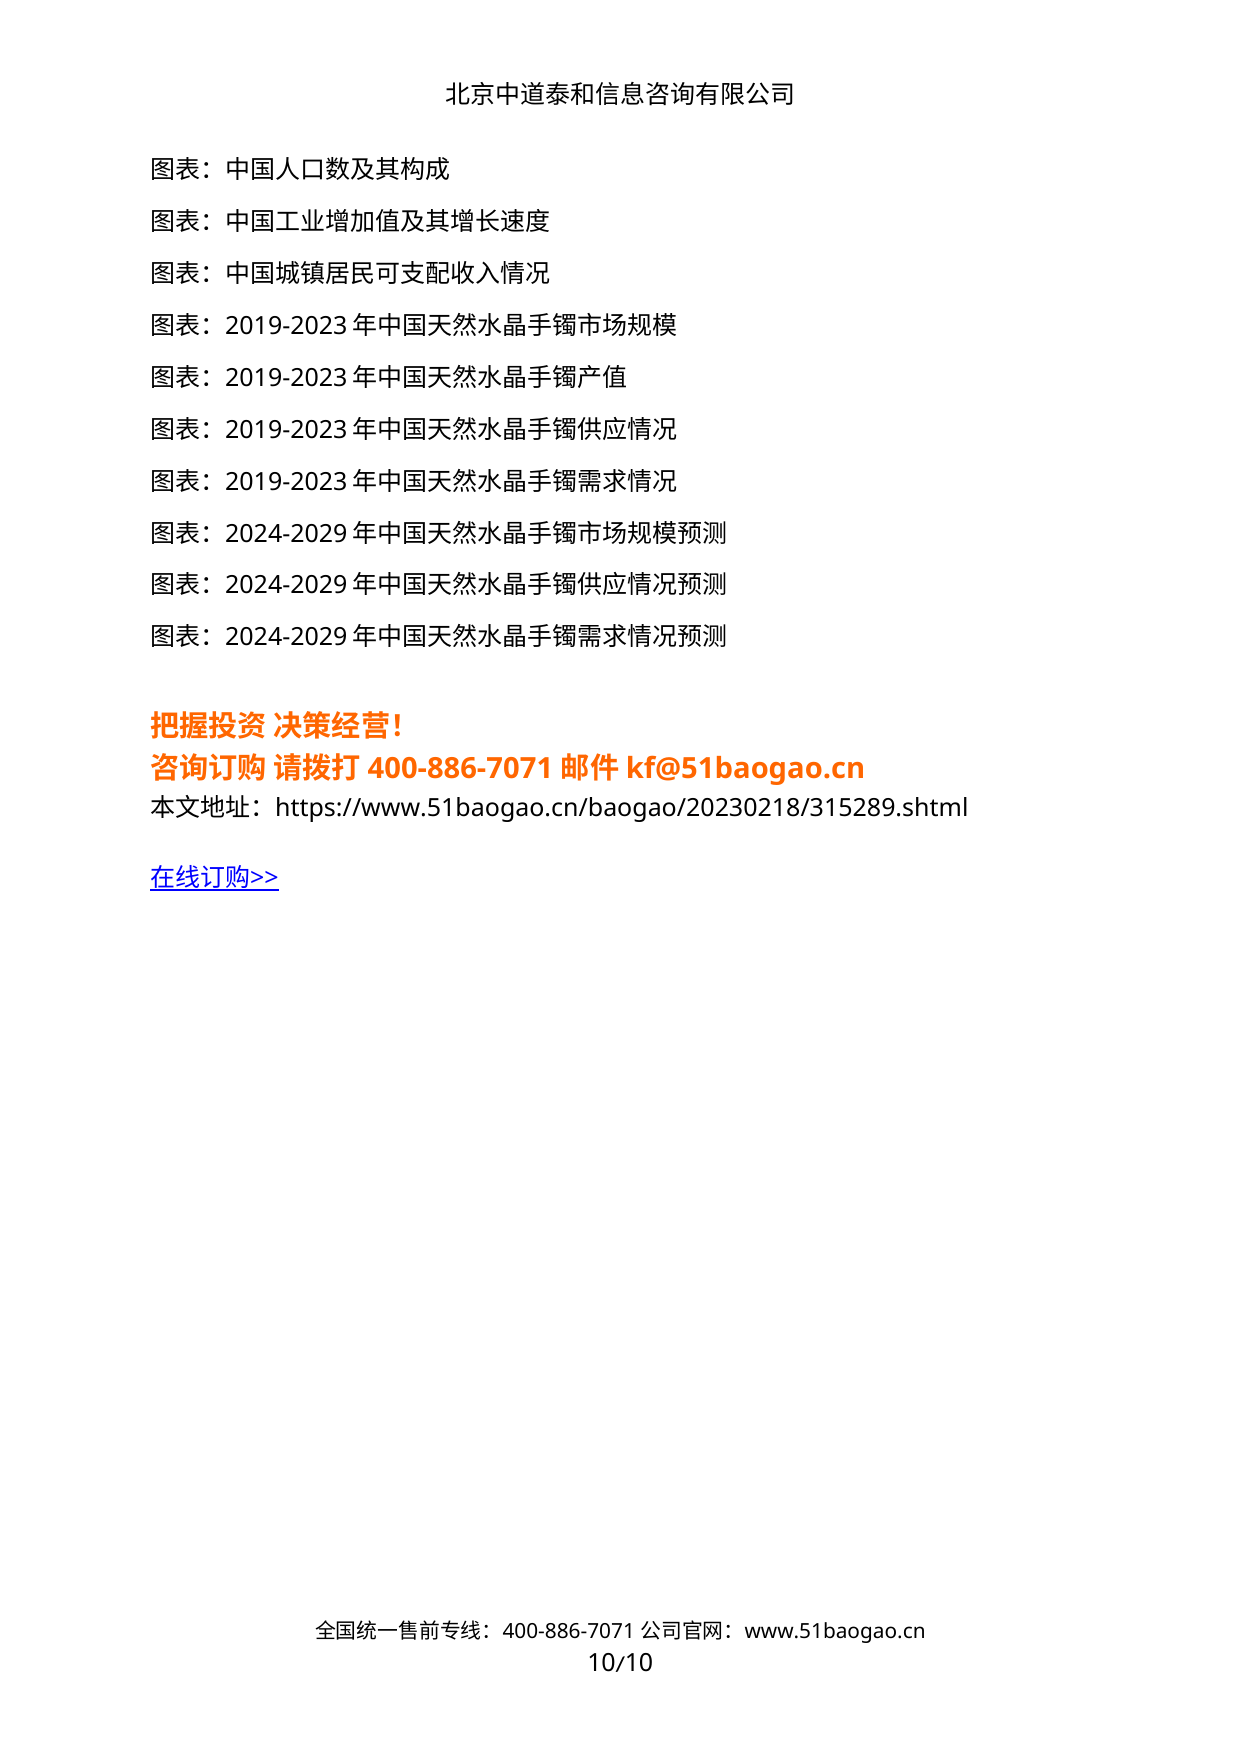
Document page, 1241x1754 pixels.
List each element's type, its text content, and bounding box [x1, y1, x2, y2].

text 图表：2019-2023年中国天然水晶手镯市场规模 [150, 306, 1090, 342]
text 图表：中国工业增加值及其增长速度 [150, 202, 1090, 238]
text 图表：2019-2023年中国天然水晶手镯供应情况 [150, 409, 1090, 446]
text 图表：2019-2023年中国天然水晶手镯需求情况 [150, 461, 1090, 497]
text 图表：中国城镇居民可支配收入情况 [150, 254, 1090, 290]
text 图表：2024-2029年中国天然水晶手镯需求情况预测 [150, 617, 1090, 653]
text 图表：2024-2029年中国天然水晶手镯供应情况预测 [150, 565, 1090, 601]
text 图表：中国人口数及其构成 [150, 150, 1090, 186]
text 把握投资 决策经营！咨询订购 请拨打 400-886-7071 邮件 kf@51baogao.cn本文地址：https://www.51baogao.cn/baogao/20230218/315289.shtml [150, 669, 1090, 824]
text 在线订购>> [150, 824, 1090, 894]
text 图表：2019-2023年中国天然水晶手镯产值 [150, 357, 1090, 394]
text 图表：2024-2029年中国天然水晶手镯市场规模预测 [150, 513, 1090, 549]
